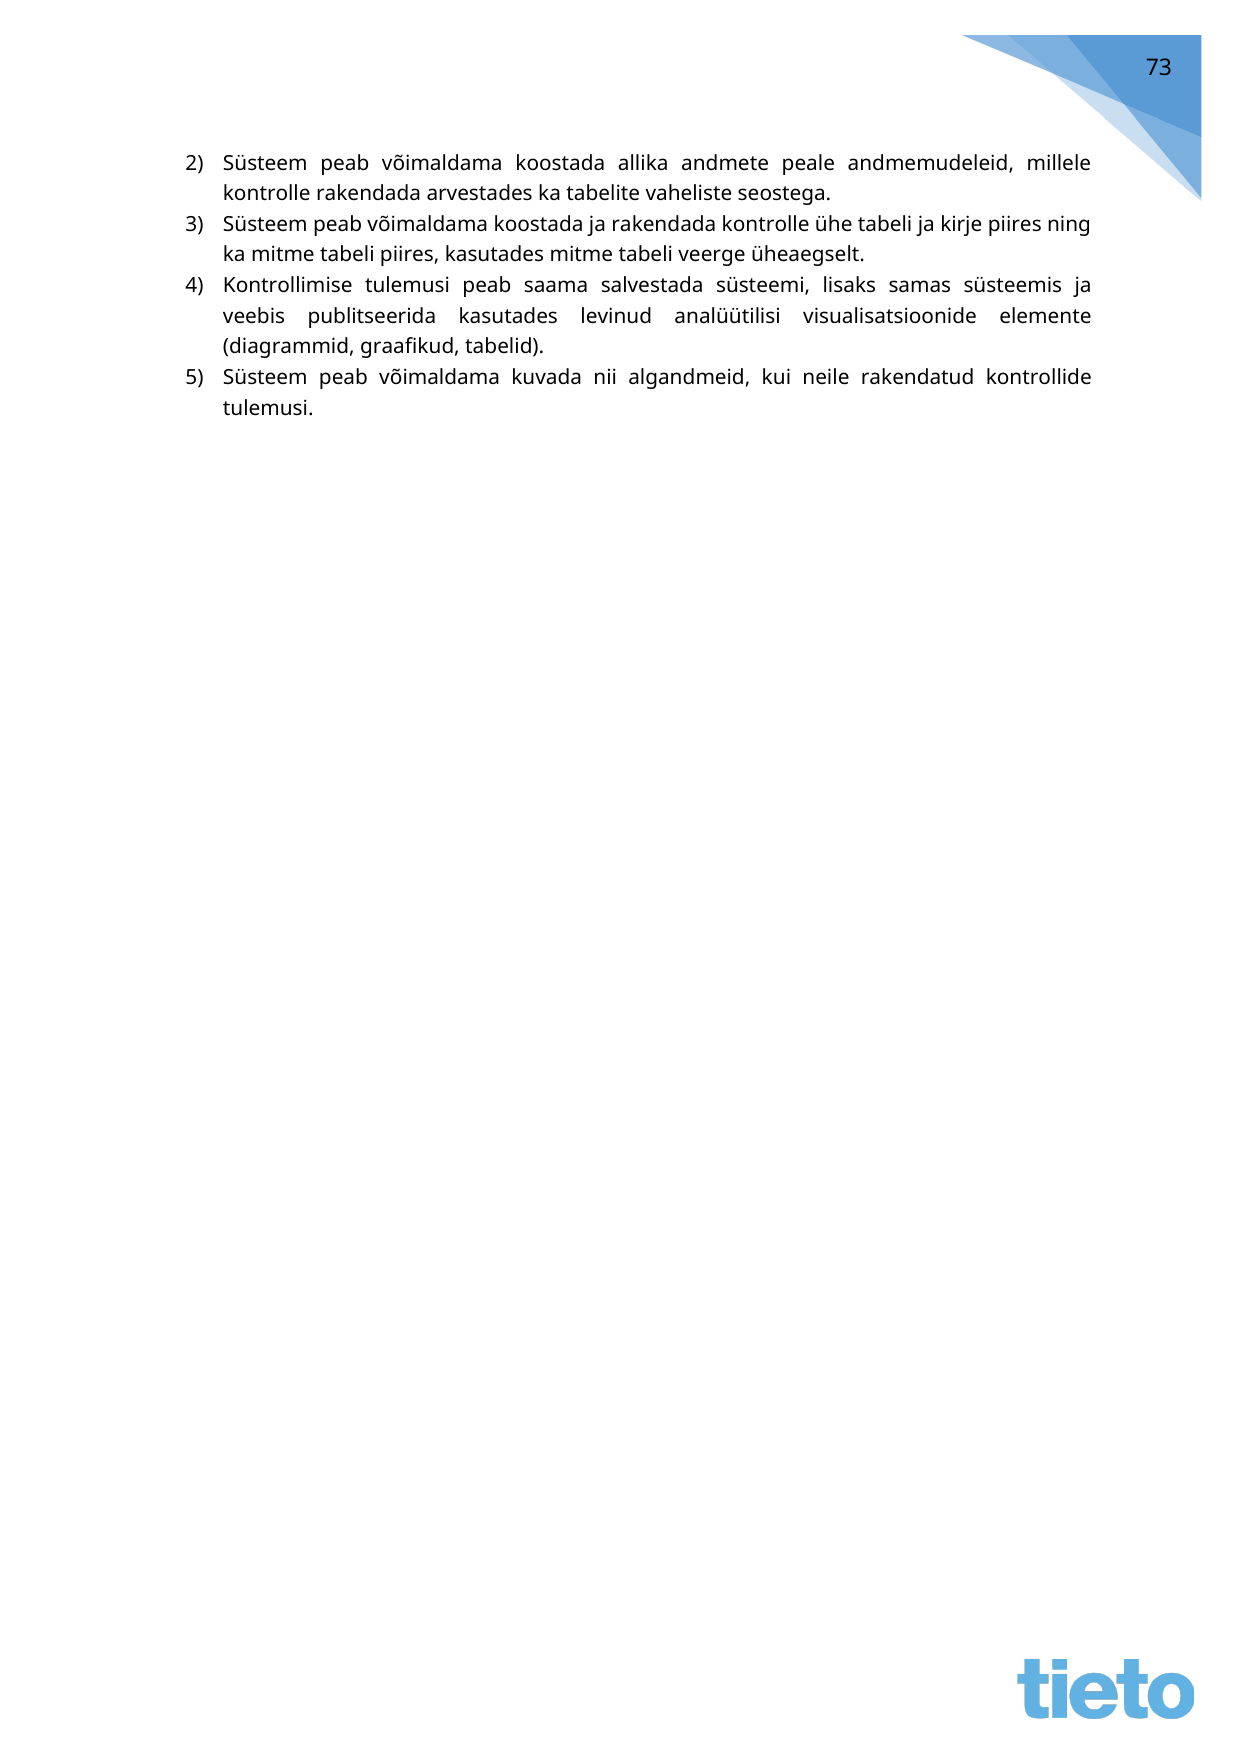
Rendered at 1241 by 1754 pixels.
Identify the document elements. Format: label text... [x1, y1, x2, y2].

list Süsteem peab võimaldama koostada ja rakendada kontrolle ühe tabeli ja kirje piires ning ka mitme tabeli piires, kasutades mitme tabeli veerge üheaegselt. [185, 209, 1092, 268]
picture [1017, 1659, 1195, 1719]
picture [962, 35, 1202, 201]
list Süsteem peab võimaldama koostada allika andmete peale andmemudeleid, millele kontrolle rakendada arvestades ka tabelite vaheliste seostega. [185, 148, 1092, 207]
list Kontrollimise tulemusi peab saama salvestada süsteemi, lisaks samas süsteemis ja veebis publitseerida kasutades levinud analüütilisi visualisatsioonide elemente (diagrammid, graafikud, tabelid). [185, 270, 1092, 360]
list Süsteem peab võimaldama kuvada nii algandmeid, kui neile rakendatud kontrollide tulemusi. [185, 362, 1092, 421]
